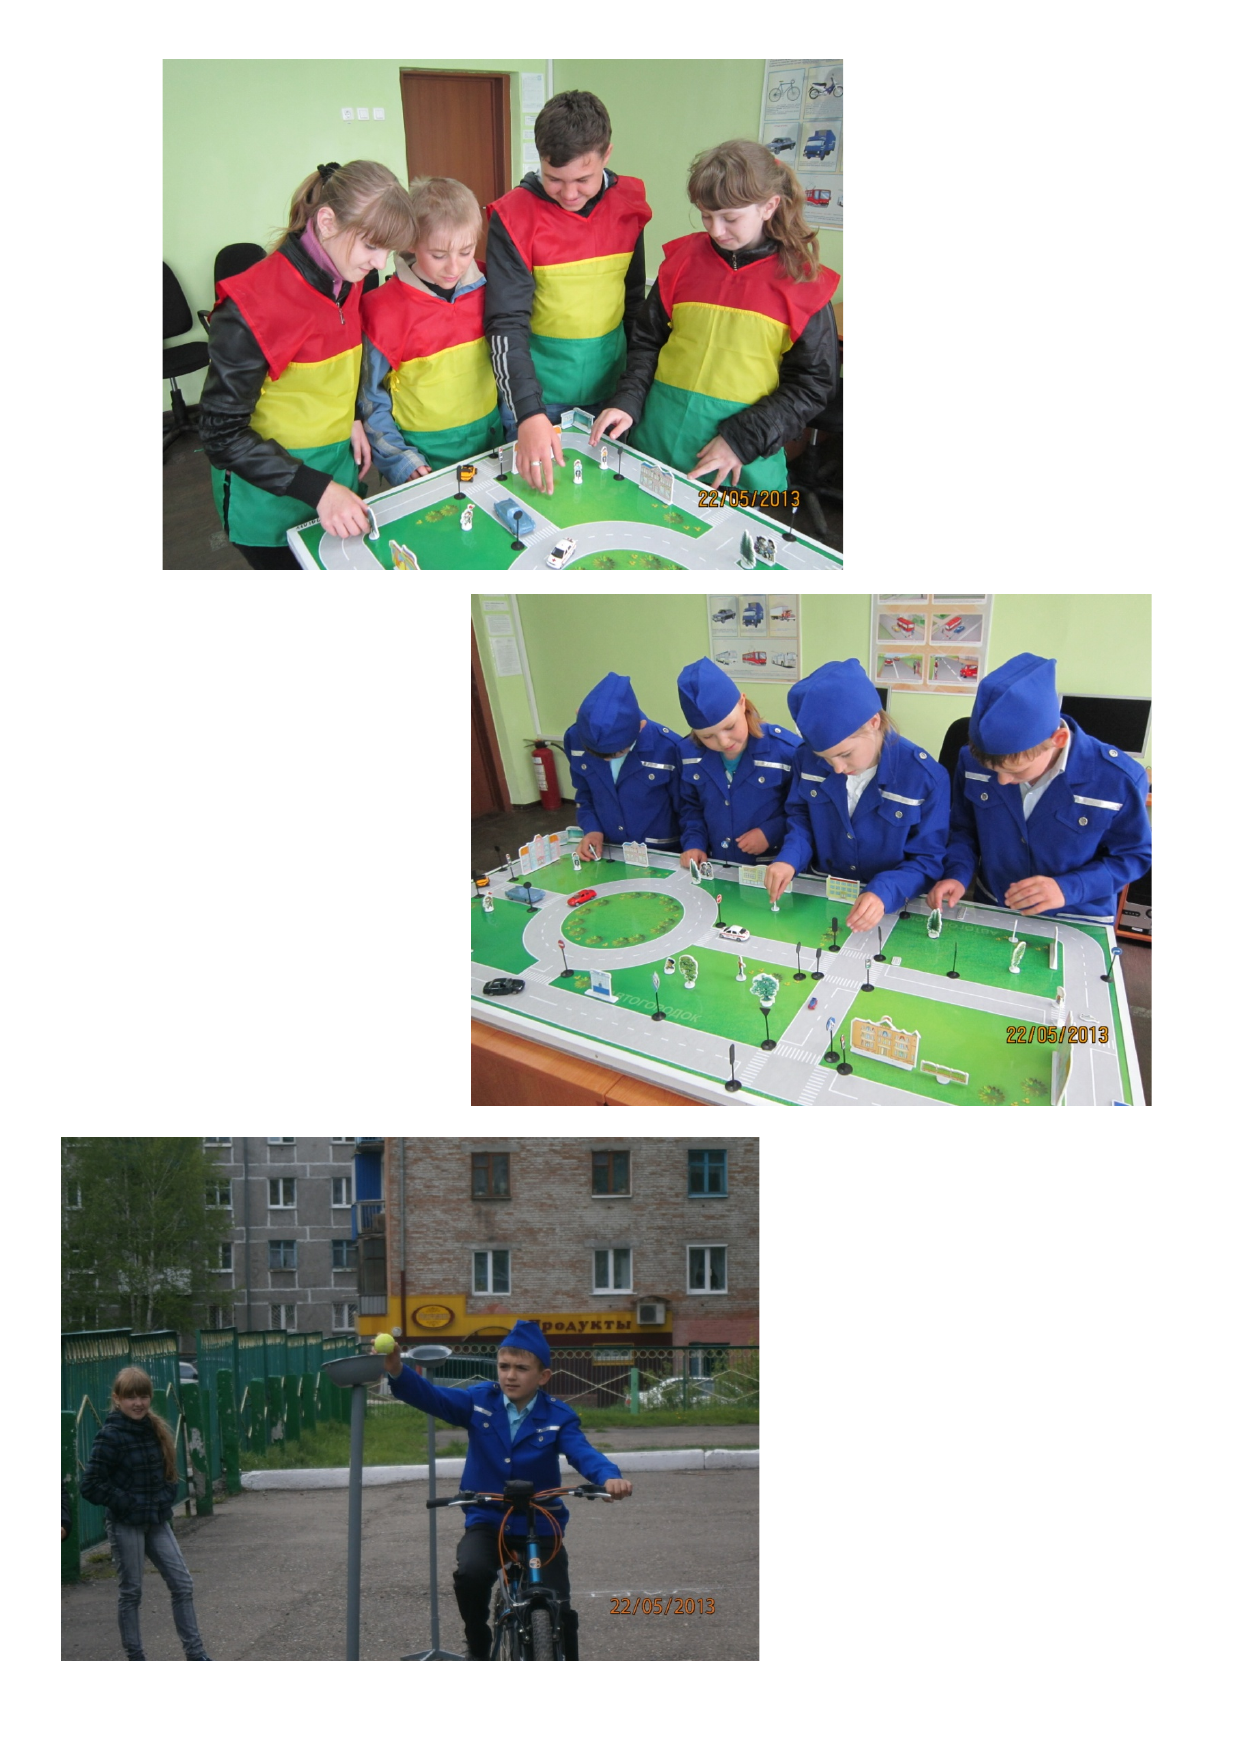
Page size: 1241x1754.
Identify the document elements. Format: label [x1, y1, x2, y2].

picture [61, 1137, 760, 1661]
picture [471, 594, 1152, 1106]
picture [162, 59, 844, 570]
